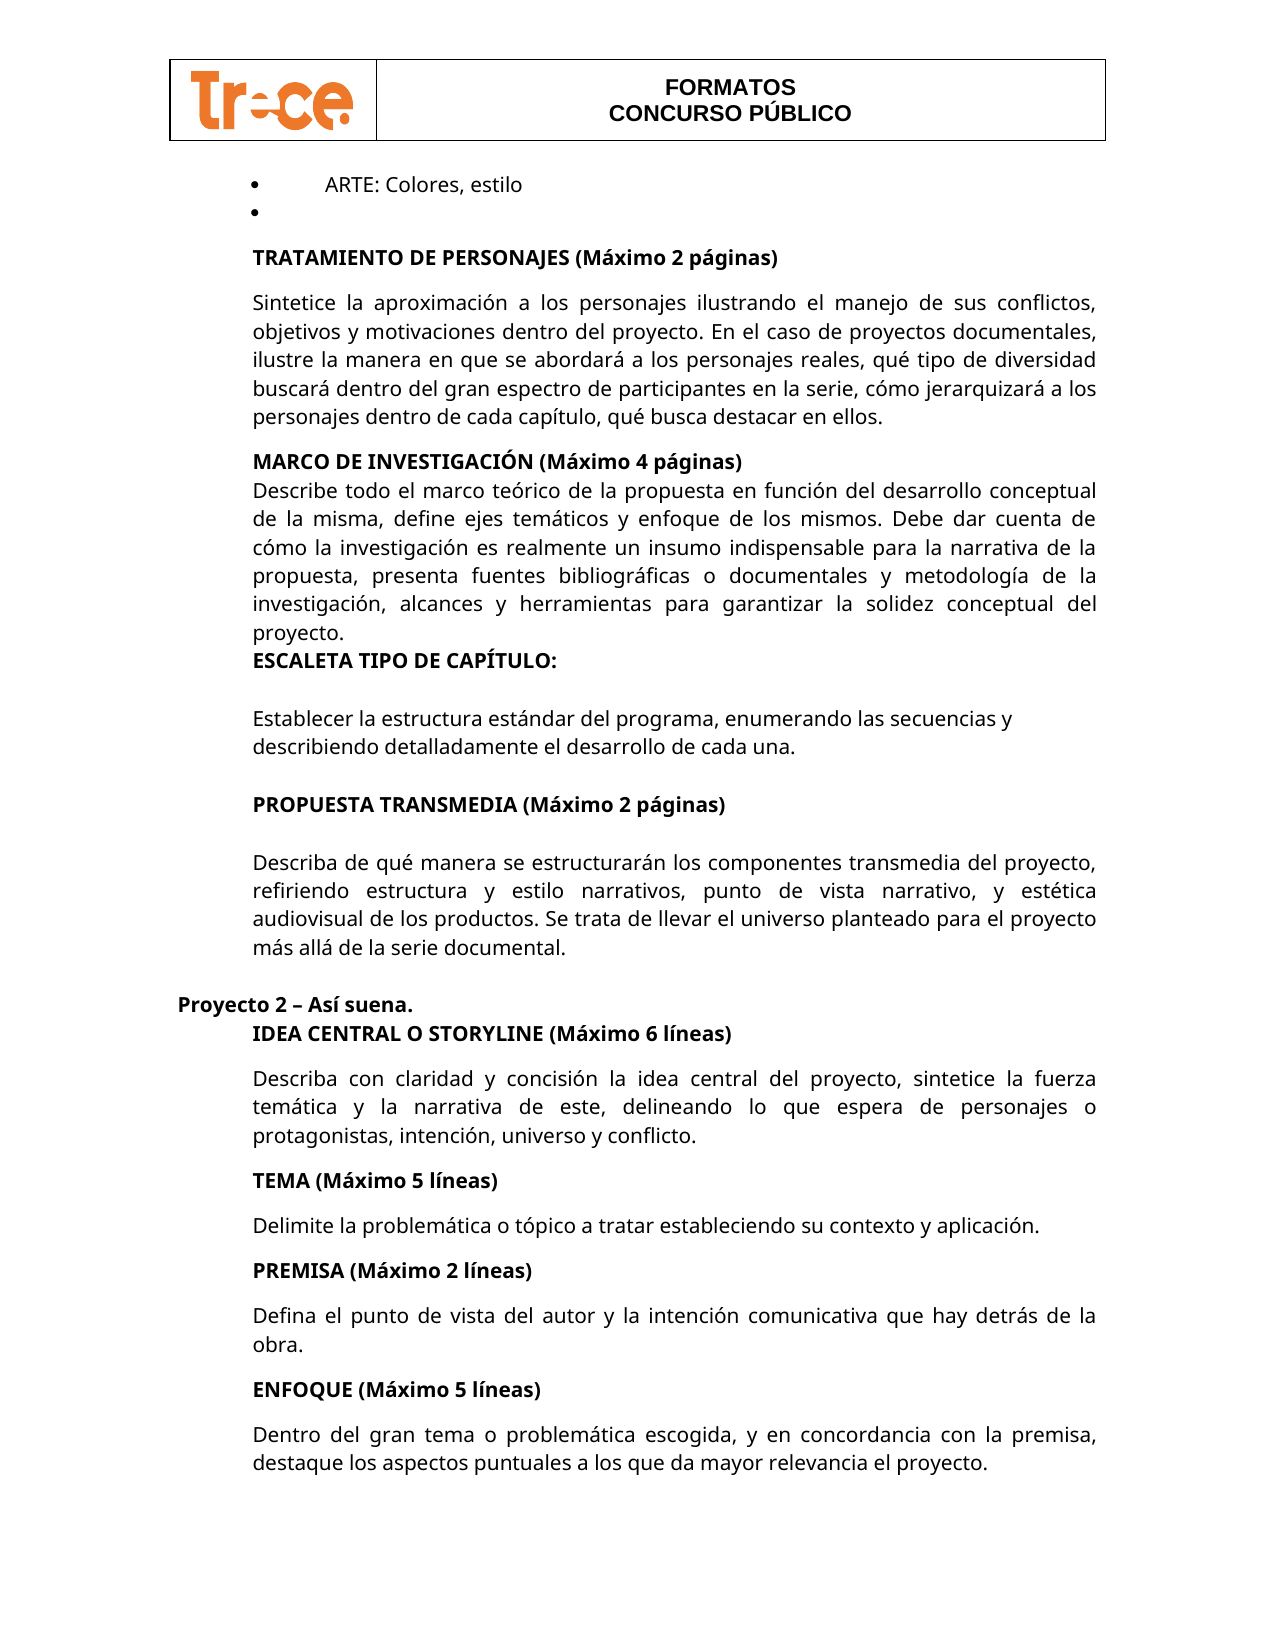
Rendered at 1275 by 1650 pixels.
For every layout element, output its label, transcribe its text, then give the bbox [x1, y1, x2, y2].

text Delimite la problemática o tópico a tratar estableciendo su contexto y aplicación. [252, 1211, 1098, 1239]
text Describa de qué manera se estructurarán los componentes transmedia del proyecto, refiriendo estructura y estilo narrativos, punto de vista narrativo, y estética audiovisual de los productos. Se trata de llevar el universo planteado para el proyecto más allá de la serie documental. [252, 848, 1098, 961]
text ESCALETA TIPO DE CAPÍTULO: [252, 646, 1098, 675]
list ARTE: Colores, estilo [251, 170, 1098, 198]
text ENFOQUE (Máximo 5 líneas) [252, 1375, 1098, 1403]
text Describa con claridad y concisión la idea central del proyecto, sintetice la fuerza temática y la narrativa de este, delineando lo que espera de personajes o protagonistas, intención, universo y conflicto. [252, 1064, 1098, 1149]
text Dentro del gran tema o problemática escogida, y en concordancia con la premisa, destaque los aspectos puntuales a los que da mayor relevancia el proyecto. [252, 1420, 1098, 1477]
text IDEA CENTRAL O STORYLINE (Máximo 6 líneas) [252, 1019, 1098, 1047]
text MARCO DE INVESTIGACIÓN (Máximo 4 páginas) [252, 447, 1098, 476]
text TEMA (Máximo 5 líneas) [252, 1166, 1098, 1194]
text Defina el punto de vista del autor y la intención comunicativa que hay detrás de la obra. [252, 1301, 1098, 1358]
text TRATAMIENTO DE PERSONAJES (Máximo 2 páginas) [252, 243, 1098, 272]
text Proyecto 2 – Así suena. [177, 991, 1098, 1019]
text PROPUESTA TRANSMEDIA (Máximo 2 páginas) [252, 790, 1098, 818]
text PREMISA (Máximo 2 líneas) [252, 1256, 1098, 1285]
text Establecer la estructura estándar del programa, enumerando las secuencias y describiendo detalladamente el desarrollo de cada una. [252, 704, 1098, 761]
picture [181, 60, 363, 141]
text Describe todo el marco teórico de la propuesta en función del desarrollo conceptual de la misma, define ejes temáticos y enfoque de los mismos. Debe dar cuenta de cómo la investigación es realmente un insumo indispensable para la narrativa de la propuesta, presenta fuentes bibliográficas o documentales y metodología de la investigación, alcances y herramientas para garantizar la solidez conceptual del proyecto. [252, 476, 1098, 646]
text Sintetice la aproximación a los personajes ilustrando el manejo de sus conflictos, objetivos y motivaciones dentro del proyecto. En el caso de proyectos documentales, ilustre la manera en que se abordará a los personajes reales, qué tipo de diversidad buscará dentro del gran espectro de participantes en la serie, cómo jerarquizará a los personajes dentro de cada capítulo, qué busca destacar en ellos. [252, 288, 1098, 431]
